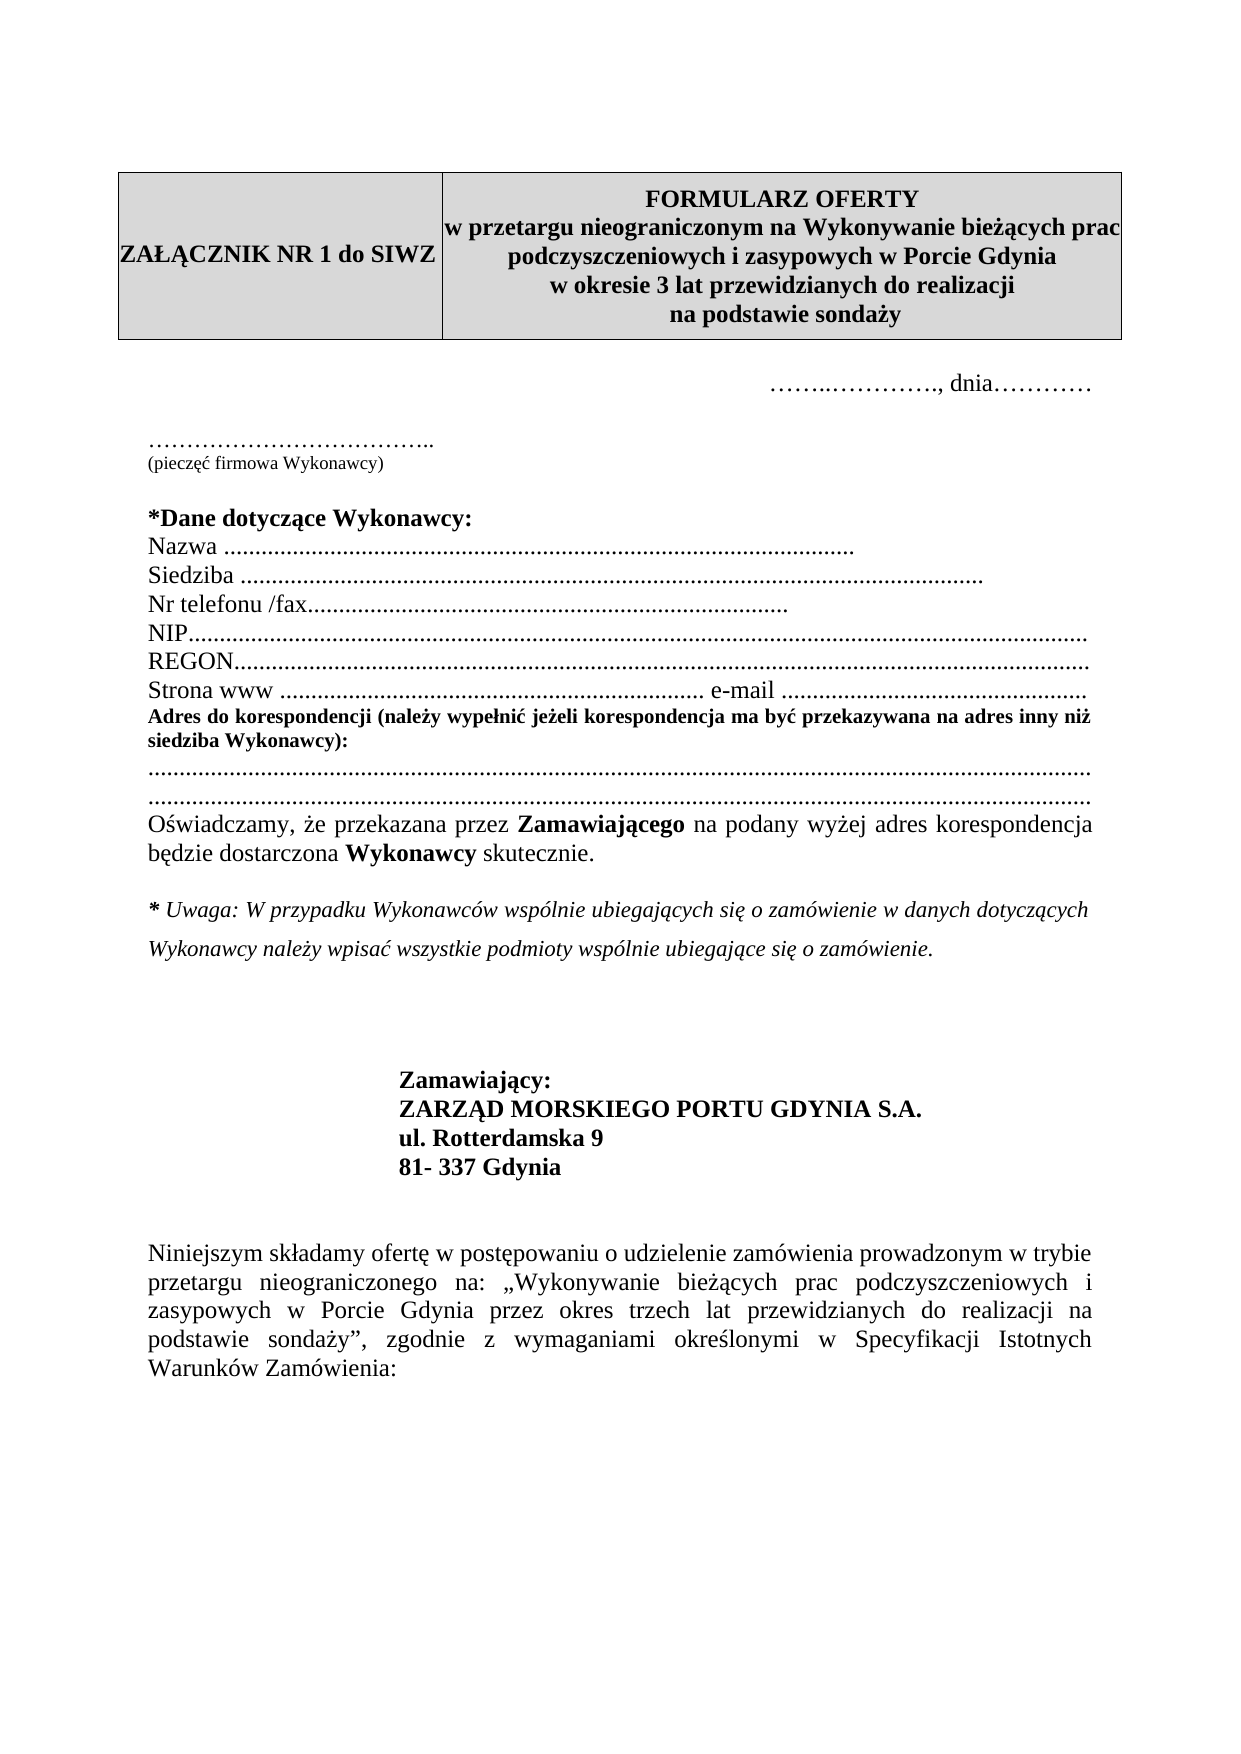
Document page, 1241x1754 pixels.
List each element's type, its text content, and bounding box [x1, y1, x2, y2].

text * Uwaga: W przypadku Wykonawców wspólnie ubiegających się o zamówienie w danych dotyczących Wykonawcy należy wpisać wszystkie podmioty wspólnie ubiegające się o zamówienie. [148, 896, 1093, 962]
text Nr telefonu /fax............................................................................. [148, 589, 1093, 618]
text ……………………………….. [148, 426, 1093, 452]
text ZARZĄD MORSKIEGO PORTU GDYNIA S.A. [399, 1094, 1093, 1123]
text Oświadczamy, że przekazana przez Zamawiającego na podany wyżej adres korespondencja będzie dostarczona Wykonawcy skutecznie. [148, 809, 1093, 867]
text *Dane dotyczące Wykonawcy: [148, 503, 1093, 531]
text Adres do korespondencji (należy wypełnić jeżeli korespondencja ma być przekazywana na adres inny niż siedziba Wykonawcy): [148, 704, 1093, 752]
text Zamawiający: [399, 1065, 1093, 1094]
text ....................................................................................................................................................... [148, 752, 1093, 781]
text 81- 337 Gdynia [399, 1152, 1093, 1180]
text Nazwa ..................................................................................................... [148, 531, 1093, 560]
table_header FORMULARZ OFERTY w przetargu nieograniczonym na Wykonywanie bieżących prac podczyszczeniowych i zasypowych w Porcie Gdynia w okresie 3 lat przewidzianych do realizacji na podstawie sondaży [443, 173, 1121, 339]
text ul. Rotterdamska 9 [399, 1123, 1093, 1152]
text Strona www .................................................................... e-mail ................................................. [148, 675, 1093, 704]
text ....................................................................................................................................................... [148, 781, 1093, 809]
list Niniejszym składamy ofertę w postępowaniu o udzielenie zamówienia prowadzonym w trybie przetargu nieograniczonego na: „Wykonywanie bieżących prac podczyszczeniowych i zasypowych w Porcie Gdynia przez okres trzech lat przewidzianych do realizacji na podstawie sondaży”, zgodnie z wymaganiami określonymi w Specyfikacji Istotnych Warunków Zamówienia: [148, 1238, 1093, 1382]
table_header ZAŁĄCZNIK NR 1 do SIWZ [119, 173, 442, 339]
text ……..…………., dnia………… [148, 368, 1093, 397]
text REGON......................................................................................................................................... [148, 646, 1093, 675]
text (pieczęć firmowa Wykonawcy) [148, 452, 1093, 474]
text Siedziba ....................................................................................................................... [148, 560, 1093, 589]
text NIP................................................................................................................................................ [148, 618, 1093, 646]
